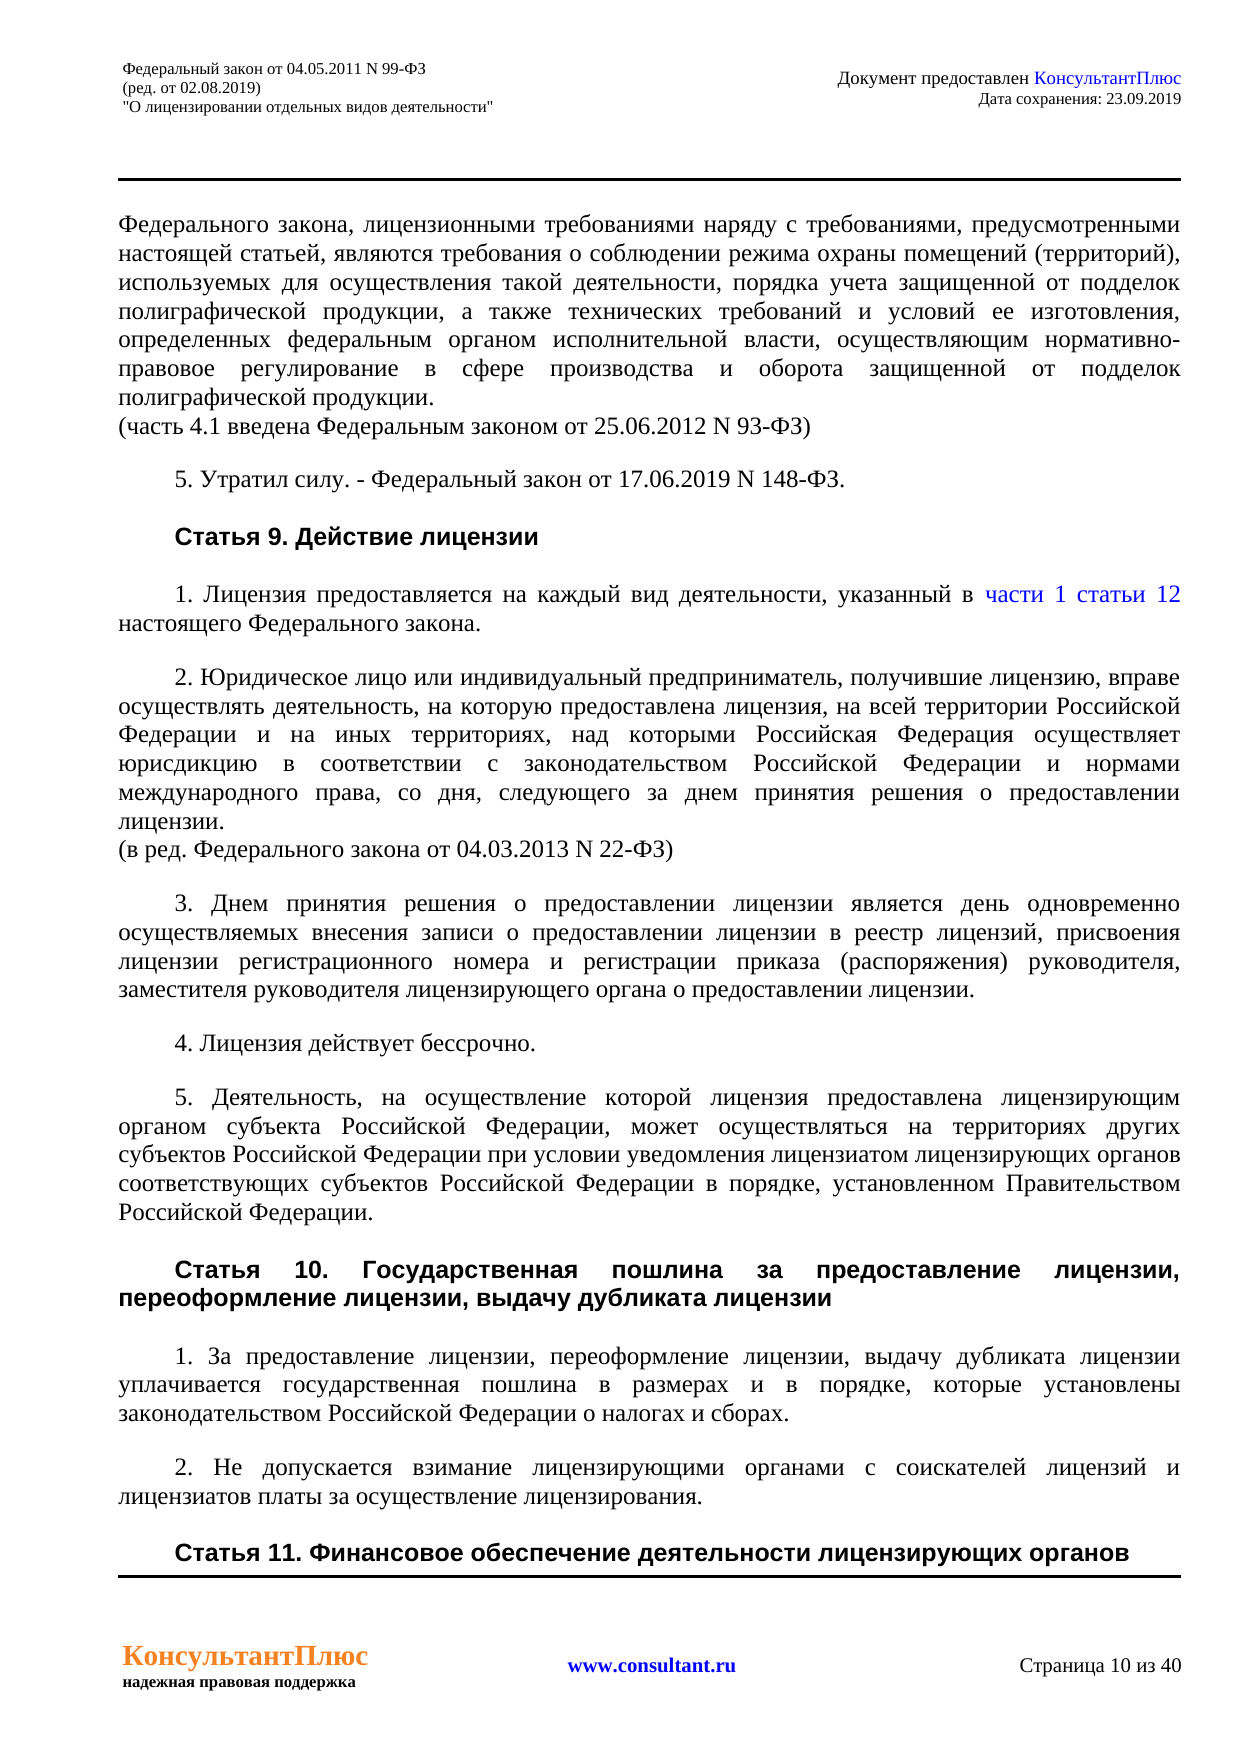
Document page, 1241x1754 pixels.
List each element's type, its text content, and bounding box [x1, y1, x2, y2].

text 5. Утратил силу. - Федеральный закон от 17.06.2019 N 148-ФЗ. [118, 464, 1181, 493]
text 1. Лицензия предоставляется на каждый вид деятельности, указанный в части 1 статьи 12 настоящего Федерального закона. [118, 579, 1181, 637]
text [118, 209, 1181, 411]
text 5. Деятельность, на осуществление которой лицензия предоставлена лицензирующим органом субъекта Российской Федерации, может осуществляться на территориях других субъектов Российской Федерации при условии уведомления лицензиатом лицензирующих органов соответствующих субъектов Российской Федерации в порядке, установленном Правительством Российской Федерации. [118, 1082, 1181, 1226]
title Статья 9. Действие лицензии [118, 522, 1181, 551]
text 2. Юридическое лицо или индивидуальный предприниматель, получившие лицензию, вправе осуществлять деятельность, на которую предоставлена лицензия, на всей территории Российской Федерации и на иных территориях, над которыми Российская Федерация осуществляет юрисдикцию в соответствии с законодательством Российской Федерации и нормами международного права, со дня, следующего за днем принятия решения о предоставлении лицензии. [118, 662, 1181, 834]
text 2. Не допускается взимание лицензирующими органами с соискателей лицензий и лицензиатов платы за осуществление лицензирования. [118, 1452, 1181, 1509]
text 4. Лицензия действует бессрочно. [118, 1028, 1181, 1057]
title Статья 11. Финансовое обеспечение деятельности лицензирующих органов [118, 1538, 1181, 1567]
text 3. Днем принятия решения о предоставлении лицензии является день одновременно осуществляемых внесения записи о предоставлении лицензии в реестр лицензий, присвоения лицензии регистрационного номера и регистрации приказа (распоряжения) руководителя, заместителя руководителя лицензирующего органа о предоставлении лицензии. [118, 888, 1181, 1003]
text (в ред. Федерального закона от 04.03.2013 N 22-ФЗ) [118, 834, 1181, 863]
text (часть 4.1 введена Федеральным законом от 25.06.2012 N 93-ФЗ) [118, 411, 1181, 439]
title Статья 10. Государственная пошлина за предоставление лицензии, переоформление лицензии, выдачу дубликата лицензии [118, 1254, 1181, 1312]
text 1. За предоставление лицензии, переоформление лицензии, выдачу дубликата лицензии уплачивается государственная пошлина в размерах и в порядке, которые установлены законодательством Российской Федерации о налогах и сборах. [118, 1341, 1181, 1427]
